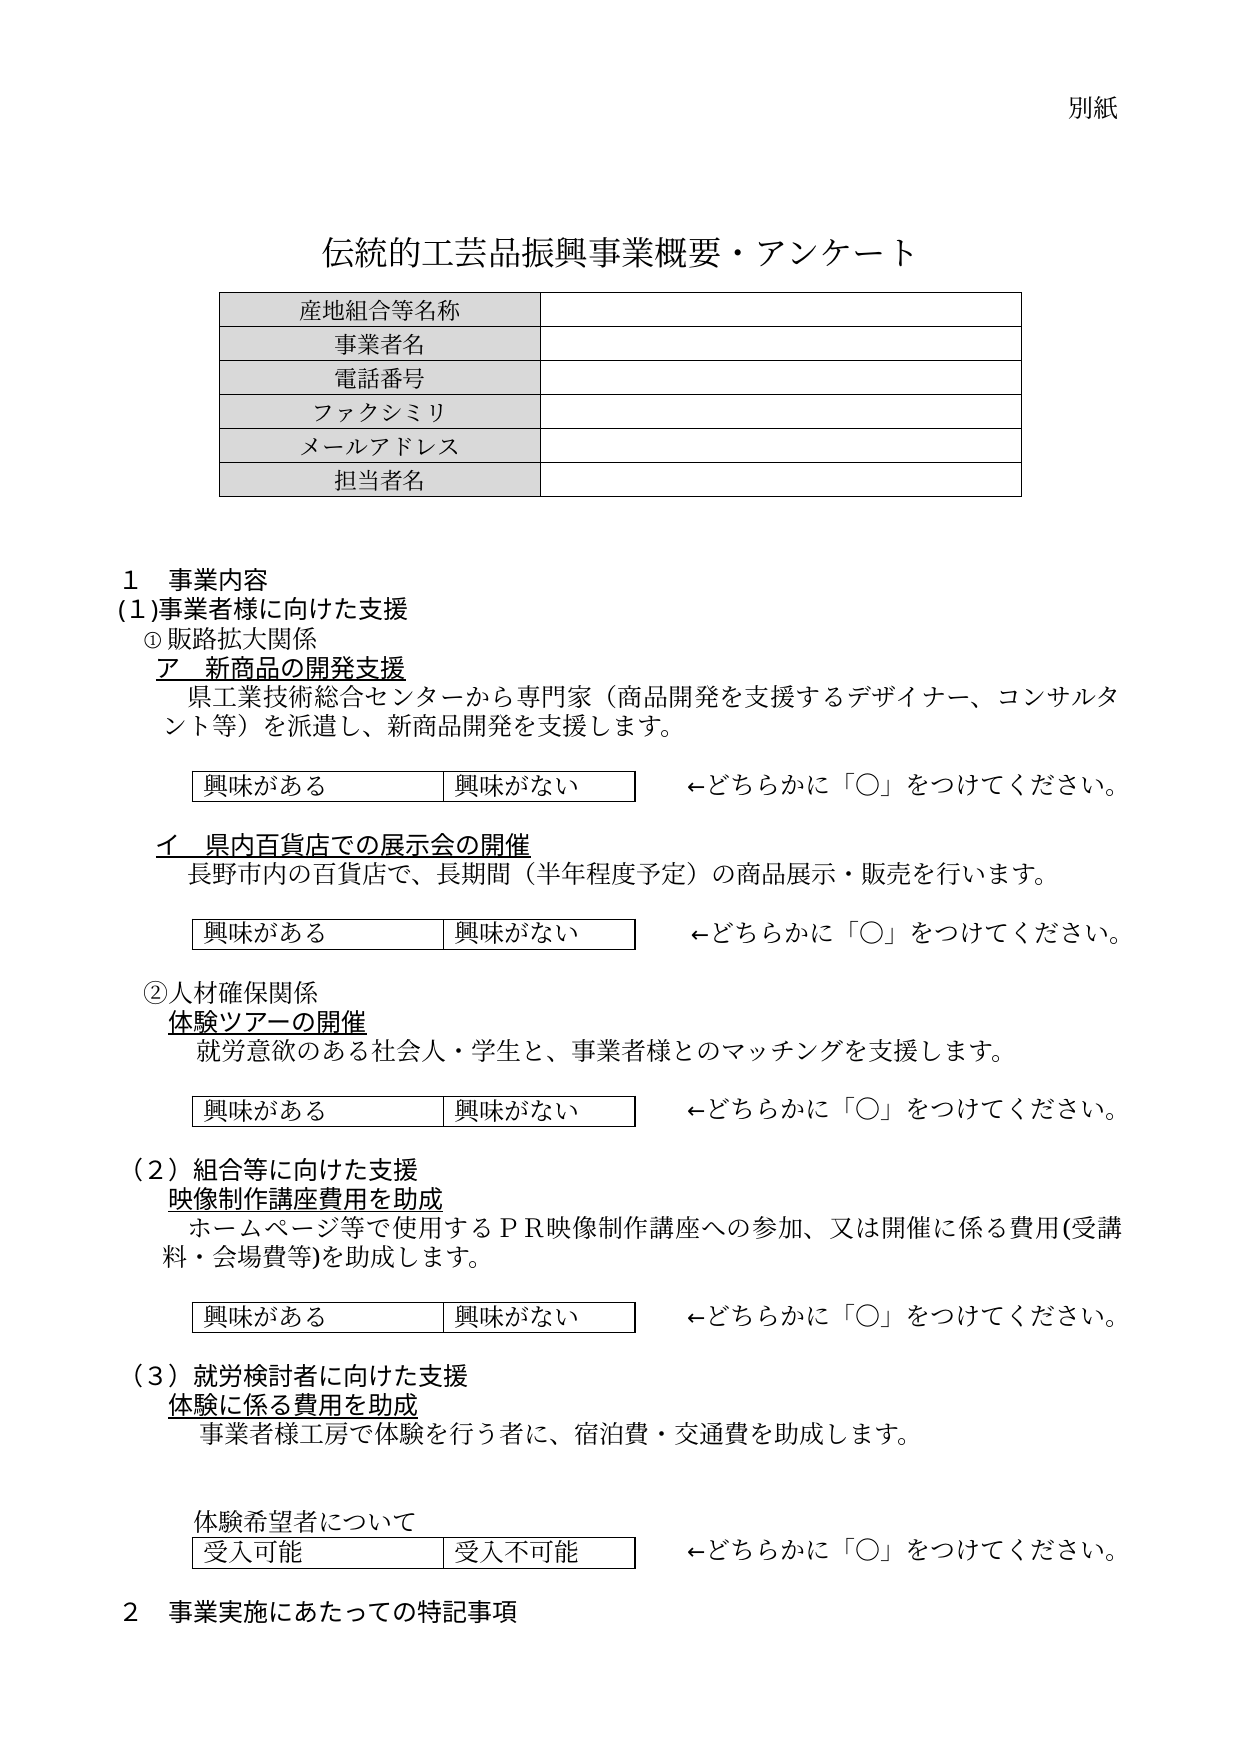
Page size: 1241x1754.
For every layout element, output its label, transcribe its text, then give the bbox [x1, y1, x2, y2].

table_header 興味がある [193, 920, 443, 949]
text ２ 事業実施にあたっての特記事項 [118, 1598, 1122, 1627]
table_header 興味がない [444, 1097, 634, 1126]
text ①販路拡大関係 [118, 625, 1122, 654]
table_cell [541, 361, 1021, 394]
text 体験に係る費用を助成 [118, 1391, 1122, 1421]
text 伝統的工芸品振興事業概要・アンケート [118, 227, 1122, 275]
table_header 興味がある [193, 1303, 443, 1332]
table_cell [541, 463, 1021, 496]
text （３）就労検討者に向けた支援 [118, 1362, 1122, 1391]
table_cell 担当者名 [220, 463, 540, 496]
text ②人材確保関係 [118, 979, 1122, 1008]
text ホームページ等で使用するＰＲ映像制作講座への参加、又は開催に係る費用(受講料・会場費等)を助成します。 [162, 1214, 1122, 1273]
text 長野市内の百貨店で、長期間（半年程度予定）の商品展示・販売を行います。 [162, 860, 1122, 889]
table_cell メールアドレス [220, 429, 540, 462]
text イ 県内百貨店での展示会の開催 [118, 831, 1122, 860]
text 体験ツアーの開催 [118, 1008, 1122, 1037]
table_cell 事業者名 [220, 327, 540, 360]
text 映像制作講座費用を助成 [118, 1185, 1122, 1214]
text １ 事業内容 [118, 566, 1122, 596]
text 県工業技術総合センターから専門家（商品開発を支援するデザイナー、コンサルタント等）を派遣し、新商品開発を支援します。 [162, 683, 1122, 741]
table_header 興味がある [193, 772, 443, 801]
table_cell [541, 429, 1021, 462]
table_header [541, 293, 1021, 326]
text ア 新商品の開発支援 [118, 654, 1122, 683]
table_cell [541, 395, 1021, 428]
text （２）組合等に向けた支援 [118, 1156, 1122, 1185]
table_header 受入不可能 [444, 1538, 634, 1567]
table_cell 電話番号 [220, 361, 540, 394]
text 体験希望者について [118, 1508, 1122, 1537]
table_header 興味がない [444, 1303, 634, 1332]
table_header 受入可能 [193, 1538, 443, 1567]
table_header 興味がない [444, 772, 634, 801]
table_header 興味がある [193, 1097, 443, 1126]
table_header 興味がない [444, 920, 634, 949]
text 就労意欲のある社会人・学生と、事業者様とのマッチングを支援します。 [184, 1037, 1122, 1066]
table_cell [541, 327, 1021, 360]
text (１)事業者様に向けた支援 [118, 596, 1122, 625]
table_header 産地組合等名称 [220, 293, 540, 326]
table_cell ファクシミリ [220, 395, 540, 428]
text 事業者様工房で体験を行う者に、宿泊費・交通費を助成します。 [162, 1421, 1122, 1450]
